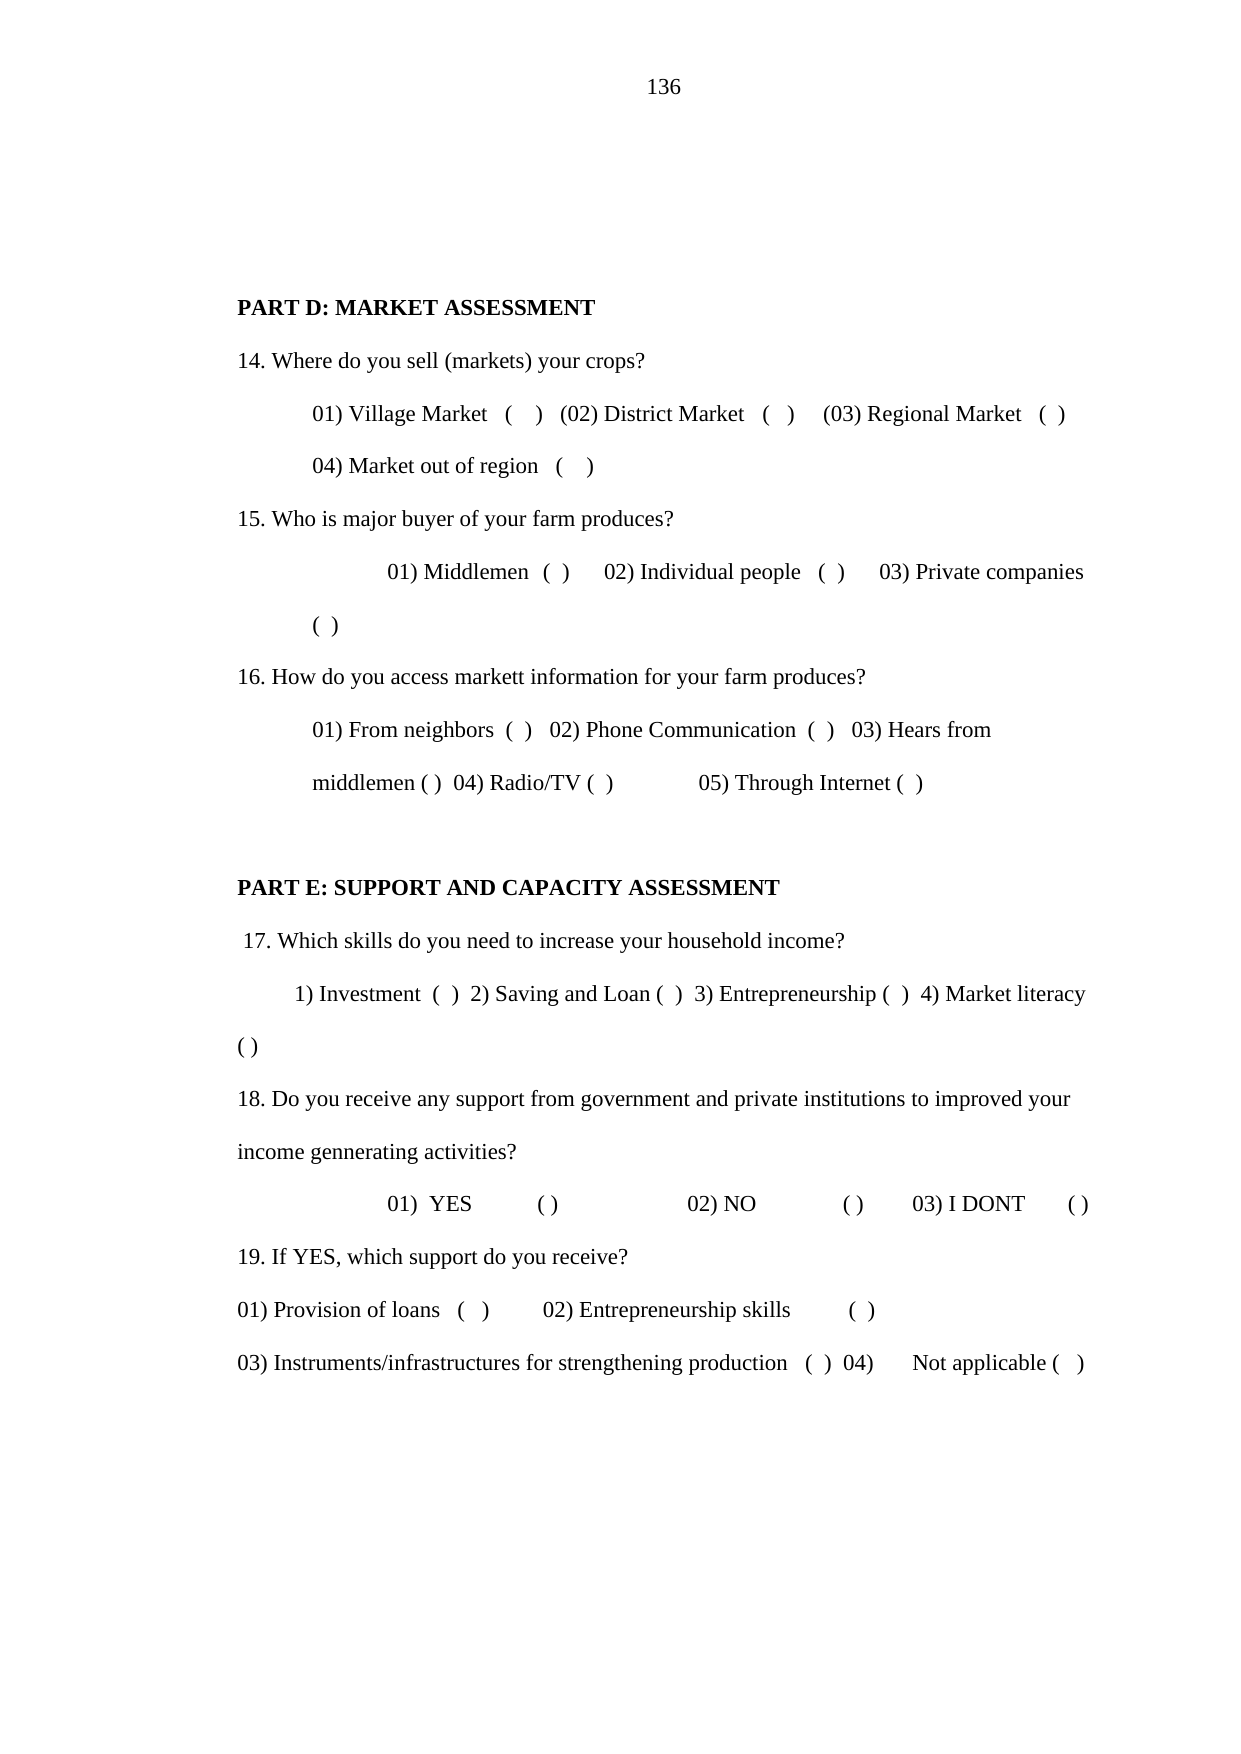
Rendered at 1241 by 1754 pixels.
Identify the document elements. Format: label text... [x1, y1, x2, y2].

text PART E: SUPPORT AND CAPACITY ASSESSMENT [237, 874, 1090, 901]
text 17. Which skills do you need to increase your household income? [237, 927, 1090, 953]
text PART D: MARKET ASSESSMENT [237, 294, 1090, 321]
text 1) Investment ( ) 2) Saving and Loan ( ) 3) Entrepreneurship ( ) 4) Market literacy ( ) [237, 979, 1090, 1059]
text 16. How do you access markett information for your farm produces? [237, 663, 1090, 690]
text 03) Instruments/infrastructures for strengthening production ( ) 04) Not applicable ( ) [237, 1348, 1090, 1375]
text 04) Market out of region ( ) [237, 452, 1090, 479]
text 19. If YES, which support do you receive? [237, 1243, 1090, 1269]
text 01) Village Market ( ) (02) District Market ( ) (03) Regional Market ( ) [237, 400, 1090, 426]
text 01) Middlemen ( ) 02) Individual people ( ) 03) Private companies ( ) [312, 558, 1090, 637]
text 14. Where do you sell (markets) your crops? [237, 347, 1090, 373]
text 18. Do you receive any support from government and private institutions to improved your income gennerating activities? [237, 1085, 1090, 1164]
text 01) From neighbors ( ) 02) Phone Communication ( ) 03) Hears from middlemen ( ) 04) Radio/TV ( ) 05) Through Internet ( ) [312, 716, 1090, 795]
text 01) Provision of loans ( ) 02) Entrepreneurship skills ( ) [237, 1296, 1090, 1322]
text 15. Who is major buyer of your farm produces? [237, 505, 1090, 532]
text 01) YES ( ) 02) NO ( ) 03) I DONT ( ) [312, 1190, 1090, 1217]
